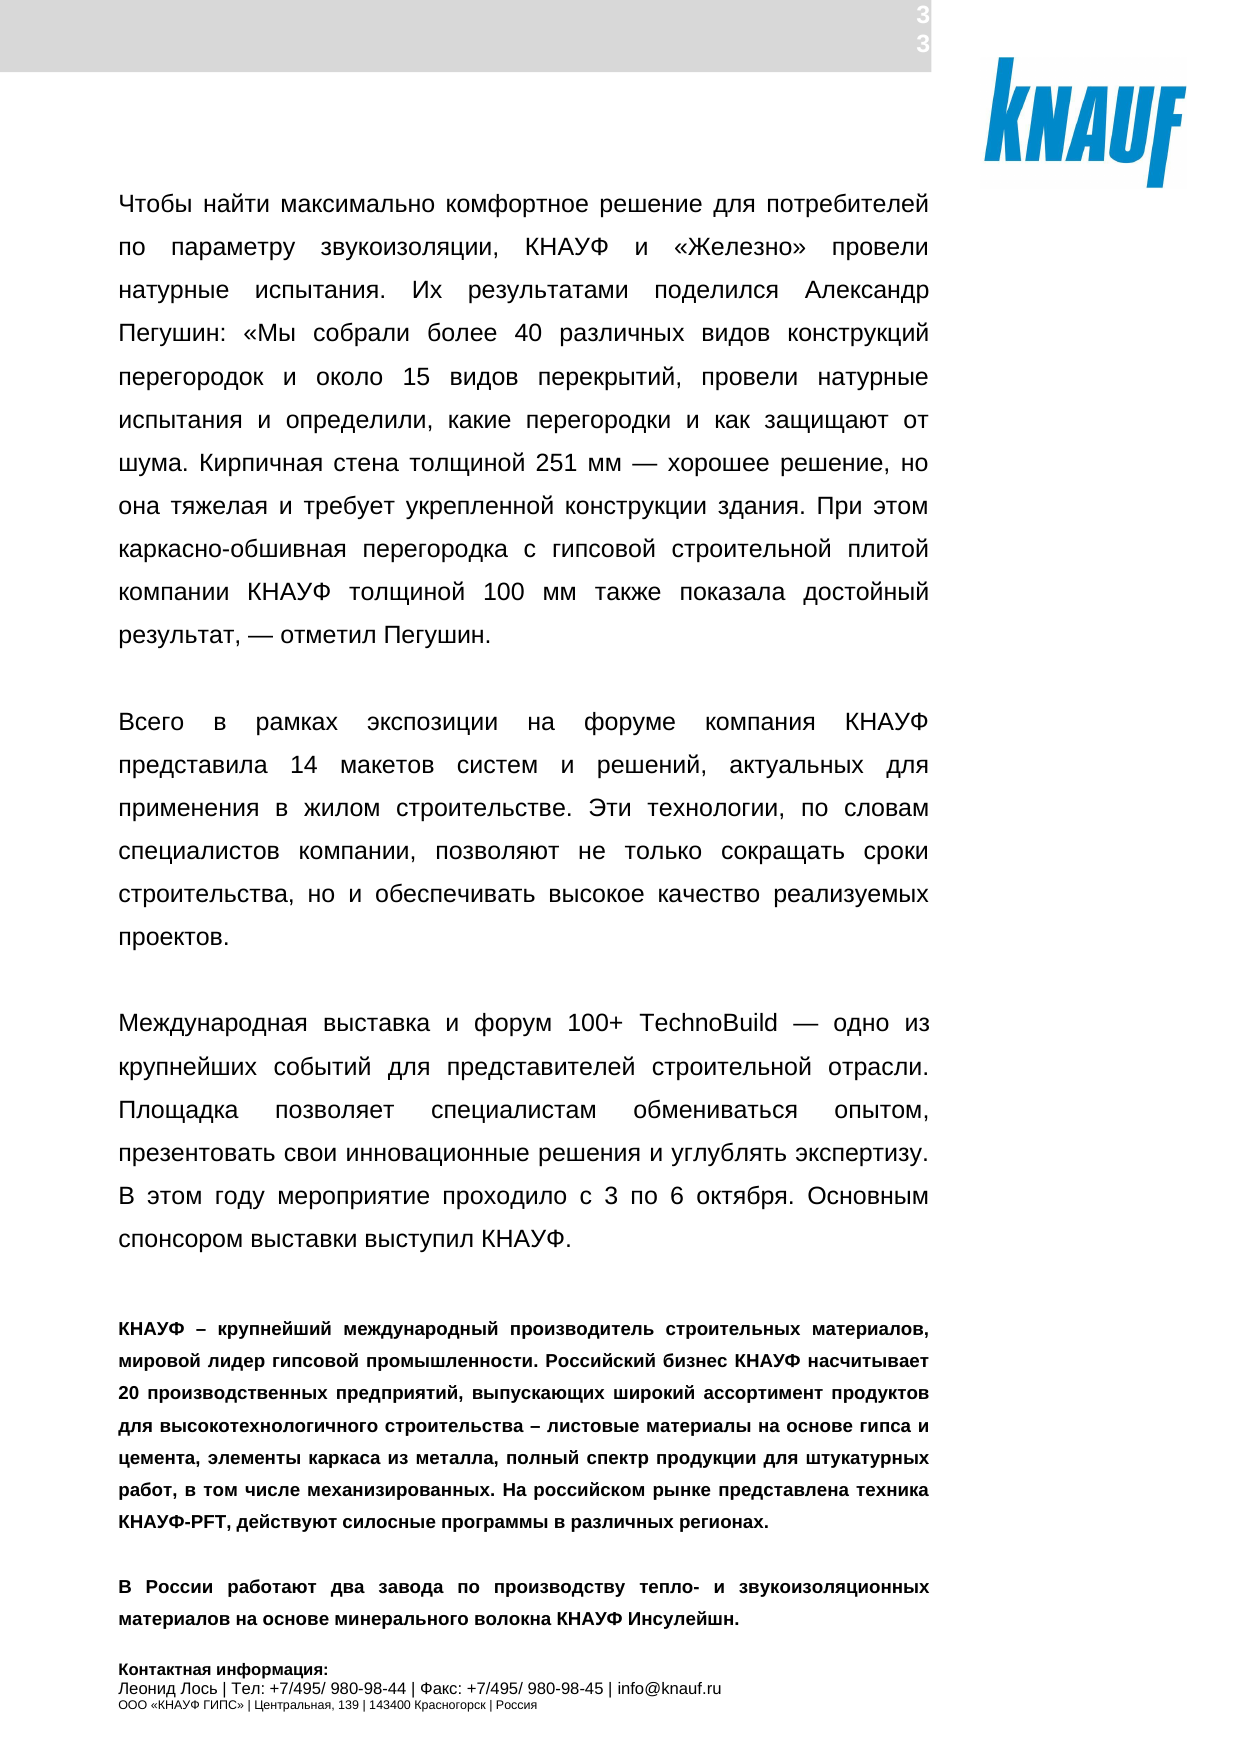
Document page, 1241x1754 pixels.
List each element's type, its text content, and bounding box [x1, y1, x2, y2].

text Чтобы найти максимально комфортное решение для потребителей по параметру звукоизоляции, КНАУФ и «Железно» провели натурные испытания. Их результатами поделился Александр Пегушин: «Мы собрали более 40 различных видов конструкций перегородок и около 15 видов перекрытий, провели натурные испытания и определили, какие перегородки и как защищают от шума. Кирпичная стена толщиной 251 мм — хорошее решение, но она тяжелая и требует укрепленной конструкции здания. При этом каркасно-обшивная перегородка с гипсовой строительной плитой компании КНАУФ толщиной 100 мм также показала достойный результат, — отметил Пегушин. [118, 189, 930, 649]
text В России работают два завода по производству тепло- и звукоизоляционных материалов на основе минерального волокна КНАУФ Инсулейшн. [118, 1576, 930, 1630]
text Международная выставка и форум 100+ TechnoBuild — одно из крупнейших событий для представителей строительной отрасли. Площадка позволяет специалистам обмениваться опытом, презентовать свои инновационные решения и углублять экспертизу. В этом году мероприятие проходило с 3 по 6 октября. Основным спонсором выставки выступил КНАУФ. [118, 1008, 930, 1253]
text КНАУФ – крупнейший международный производитель строительных материалов, мировой лидер гипсовой промышленности. Российский бизнес КНАУФ насчитывает 20 производственных предприятий, выпускающих широкий ассортимент продуктов для высокотехнологичного строительства – листовые материалы на основе гипса и цемента, элементы каркаса из металла, полный спектр продукции для штукатурных работ, в том числе механизированных. На российском рынке представлена техника КНАУФ-PFT, действуют силосные программы в различных регионах. [118, 1317, 930, 1533]
text Всего в рамках экспозиции на форуме компания КНАУФ представила 14 макетов систем и решений, актуальных для применения в жилом строительстве. Эти технологии, по словам специалистов компании, позволяют не только сокращать сроки строительства, но и обеспечивать высокое качество реализуемых проектов. [118, 707, 930, 951]
picture [980, 57, 1187, 189]
